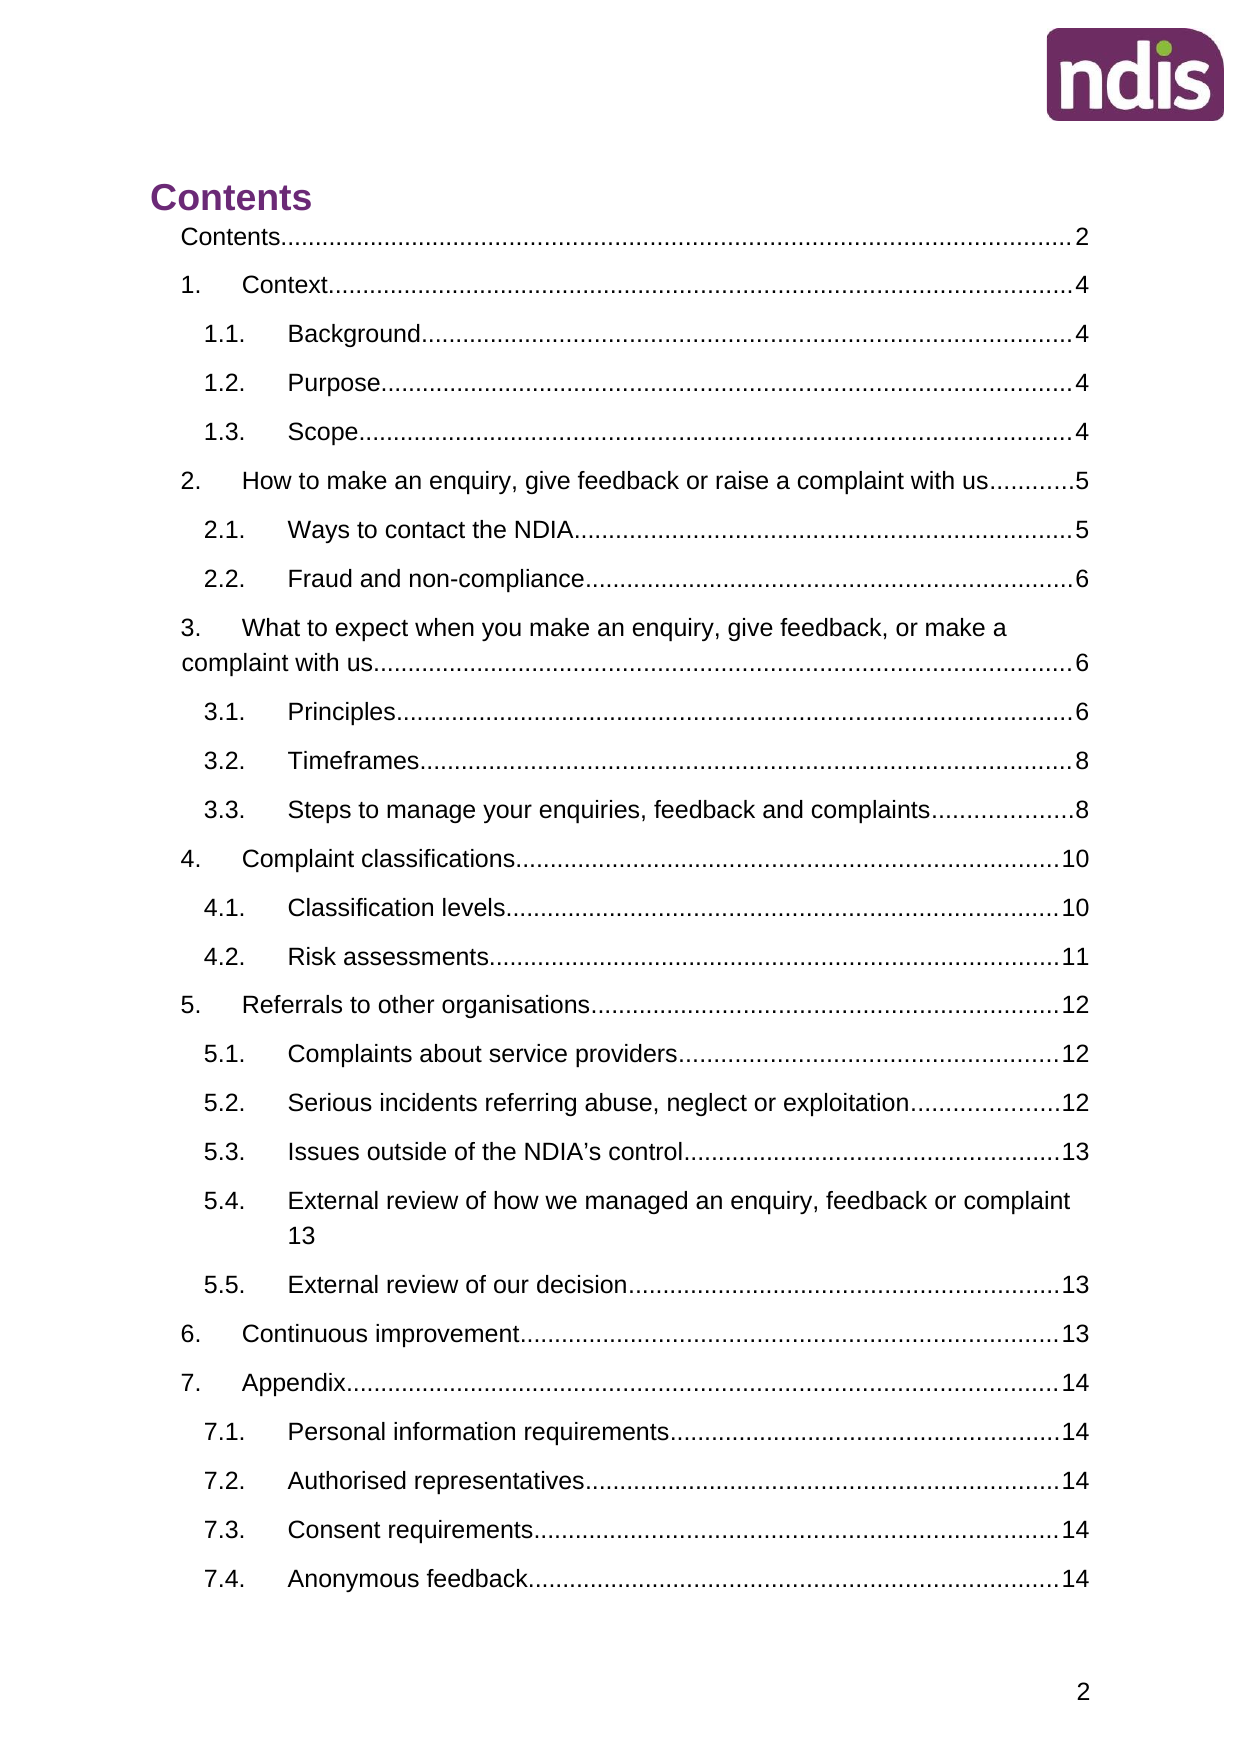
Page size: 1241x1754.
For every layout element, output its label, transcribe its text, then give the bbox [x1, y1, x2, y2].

text 1.2. Purpose 4 [204, 368, 1087, 397]
text 5.3. Issues outside of the NDIA’s control 13 [204, 1137, 1087, 1166]
text 3. What to expect when you make an enquiry, give feedback, or make a complaint with us 6 [180, 613, 1087, 677]
text 7.3. Consent requirements 14 [204, 1514, 1087, 1543]
text 1.3. Scope 4 [204, 417, 1087, 446]
text 4.2. Risk assessments 11 [204, 941, 1087, 970]
text 3.2. Timeframes 8 [204, 746, 1087, 774]
text 7. Appendix 14 [180, 1368, 1087, 1396]
text 5.5. External review of our decision 13 [204, 1270, 1087, 1298]
text Contents 2 [180, 222, 1087, 250]
text 4.1. Classification levels 10 [204, 892, 1087, 921]
subtitle Contents [150, 175, 1090, 218]
text 5.2. Serious incidents referring abuse, neglect or exploitation 12 [204, 1088, 1087, 1117]
text 5.1. Complaints about service providers 12 [204, 1039, 1087, 1068]
text 1. Context 4 [180, 270, 1087, 299]
text 2.1. Ways to contact the NDIA 5 [204, 515, 1087, 544]
text 2.2. Fraud and non-compliance 6 [204, 564, 1087, 593]
text 3.1. Principles 6 [204, 697, 1087, 725]
text 3.3. Steps to manage your enquiries, feedback and complaints 8 [204, 794, 1087, 823]
text 2. How to make an enquiry, give feedback or raise a complaint with us 5 [180, 466, 1087, 495]
text 7.2. Authorised representatives 14 [204, 1466, 1087, 1494]
text 5.4. External review of how we managed an enquiry, feedback or complaint 13 [204, 1186, 1087, 1250]
text 4. Complaint classifications 10 [180, 843, 1087, 872]
text 1.1. Background 4 [204, 319, 1087, 348]
text 5. Referrals to other organisations 12 [180, 990, 1087, 1019]
picture [1046, 28, 1224, 121]
text 6. Continuous improvement 13 [180, 1319, 1087, 1347]
text 7.4. Anonymous feedback 14 [204, 1563, 1087, 1592]
text 7.1. Personal information requirements 14 [204, 1417, 1087, 1445]
